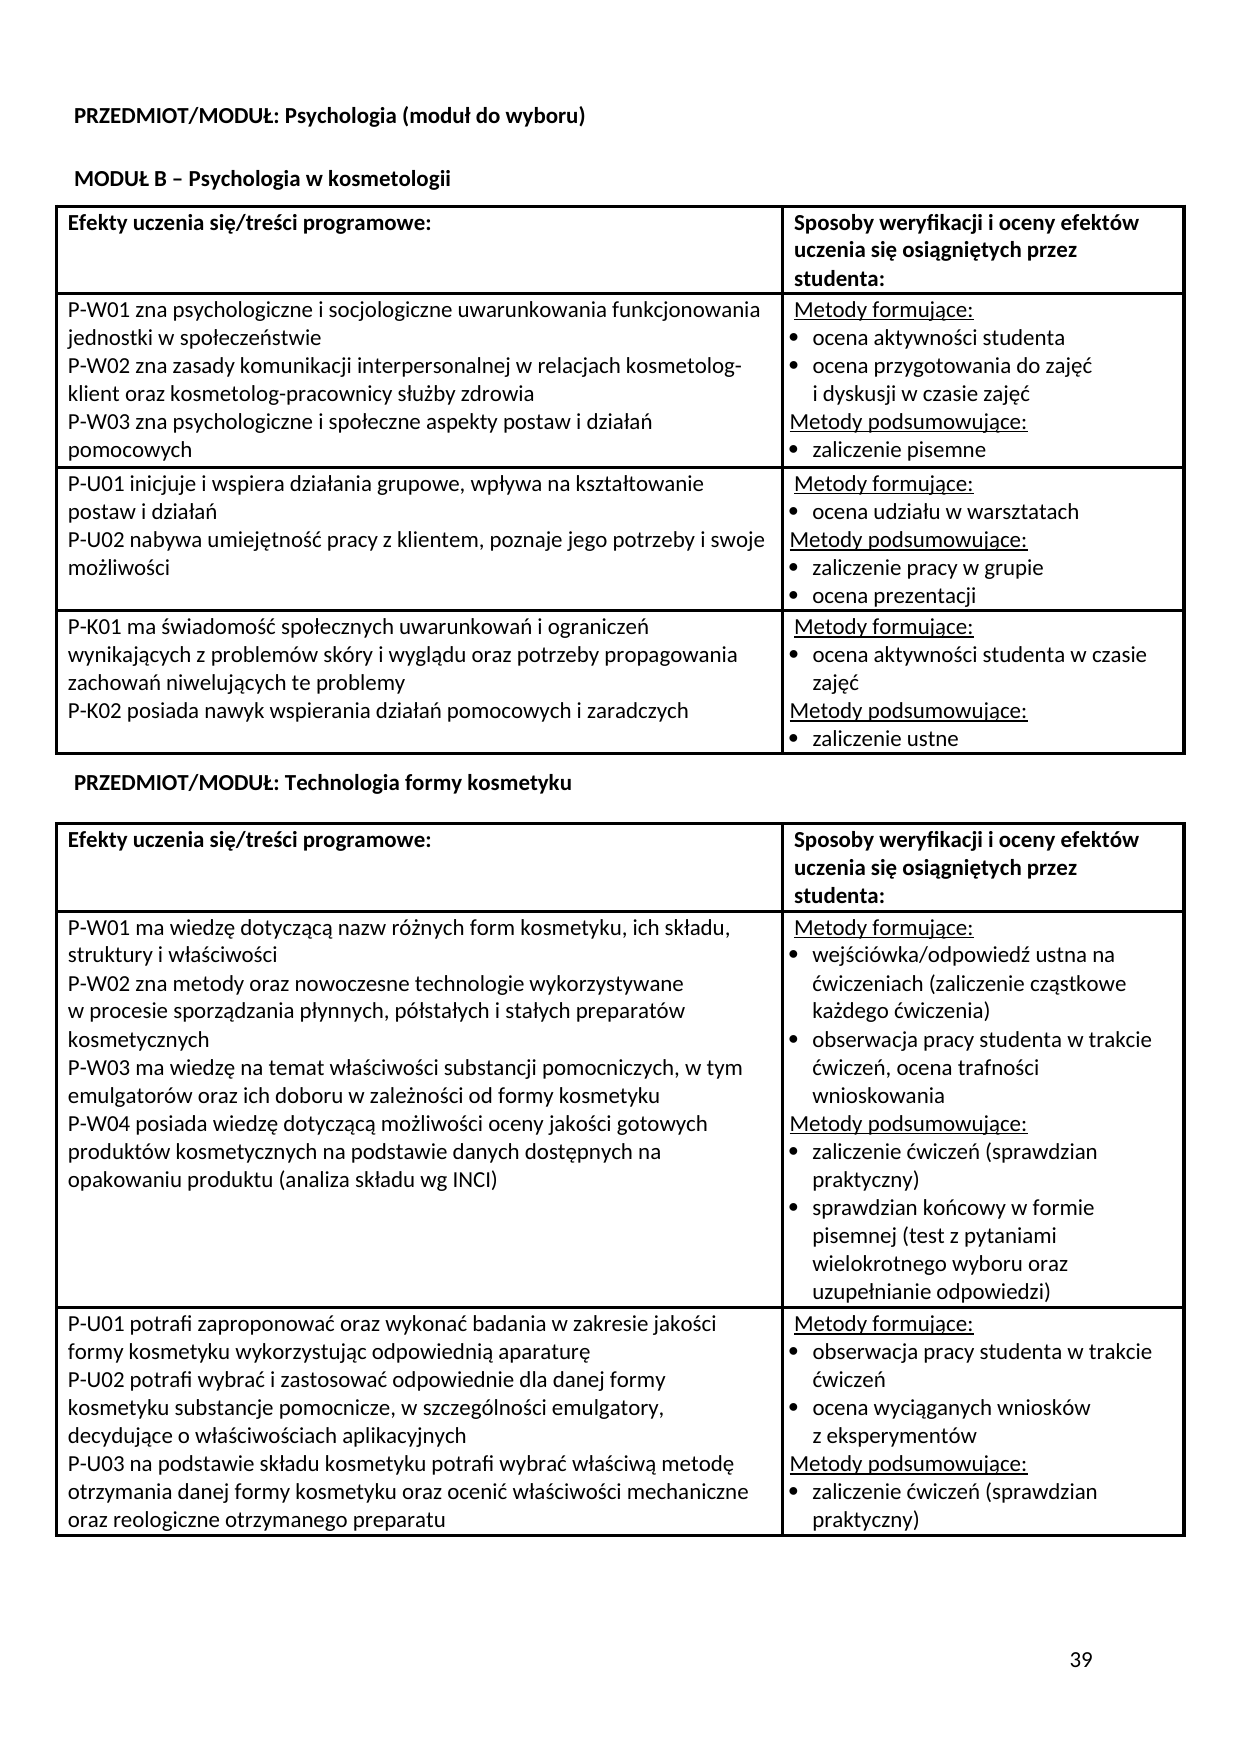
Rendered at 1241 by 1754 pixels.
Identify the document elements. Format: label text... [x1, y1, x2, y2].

subtitle PRZEDMIOT/MODUŁ: Technologia formy kosmetyku [74, 768, 1166, 796]
table_cell P-U01 potrafi zaproponować oraz wykonać badania w zakresie jakości formy kosmetyku wykorzystując odpowiednią aparaturę P-U02 potrafi wybrać i zastosować odpowiednie dla danej formy kosmetyku substancje pomocnicze, w szczególności emulgatory, decydujące o właściwościach aplikacyjnych P-U03 na podstawie składu kosmetyku potrafi wybrać właściwą metodę otrzymania danej formy kosmetyku oraz ocenić właściwości mechaniczne oraz reologiczne otrzymanego preparatu [58, 1309, 781, 1534]
table_header Sposoby weryfikacji i oceny efektów uczenia się osiągniętych przez studenta: [784, 208, 1182, 292]
table_header Sposoby weryfikacji i oceny efektów uczenia się osiągniętych przez studenta: [784, 825, 1182, 909]
table_cell Metody formujące: ocena udziału w warsztatach Metody podsumowujące: zaliczenie pracy w grupie ocena prezentacji [784, 469, 1182, 609]
table_cell Metody formujące: ocena aktywności studenta w czasie zajęć Metody podsumowujące: zaliczenie ustne [784, 612, 1182, 752]
table_header Efekty uczenia się/treści programowe: [58, 825, 781, 909]
table_cell Metody formujące: wejściówka/odpowiedź ustna na ćwiczeniach (zaliczenie cząstkowe każdego ćwiczenia) obserwacja pracy studenta w trakcie ćwiczeń, ocena trafności wnioskowania Metody podsumowujące: zaliczenie ćwiczeń (sprawdzian praktyczny) sprawdzian końcowy w formie pisemnej (test z pytaniami wielokrotnego wyboru oraz uzupełnianie odpowiedzi) [784, 913, 1182, 1306]
table_cell P-K01 ma świadomość społecznych uwarunkowań i ograniczeń wynikających z problemów skóry i wyglądu oraz potrzeby propagowania zachowań niwelujących te problemy P-K02 posiada nawyk wspierania działań pomocowych i zaradczych [58, 612, 781, 752]
table_cell Metody formujące: ocena aktywności studenta ocena przygotowania do zajęć i dyskusji w czasie zajęć Metody podsumowujące: zaliczenie pisemne [784, 295, 1182, 466]
text MODUŁ B – Psychologia w kosmetologii [74, 164, 1092, 192]
table_cell P-W01 ma wiedzę dotyczącą nazw różnych form kosmetyku, ich składu, struktury i właściwości P-W02 zna metody oraz nowoczesne technologie wykorzystywane w procesie sporządzania płynnych, półstałych i stałych preparatów kosmetycznych P-W03 ma wiedzę na temat właściwości substancji pomocniczych, w tym emulgatorów oraz ich doboru w zależności od formy kosmetyku P-W04 posiada wiedzę dotyczącą możliwości oceny jakości gotowych produktów kosmetycznych na podstawie danych dostępnych na opakowaniu produktu (analiza składu wg INCI) [58, 913, 781, 1306]
table_header Efekty uczenia się/treści programowe: [58, 208, 781, 292]
table_cell P-W01 zna psychologiczne i socjologiczne uwarunkowania funkcjonowania jednostki w społeczeństwie P-W02 zna zasady komunikacji interpersonalnej w relacjach kosmetolog-klient oraz kosmetolog-pracownicy służby zdrowia P-W03 zna psychologiczne i społeczne aspekty postaw i działań pomocowych [58, 295, 781, 466]
table_cell Metody formujące: obserwacja pracy studenta w trakcie ćwiczeń ocena wyciąganych wniosków z eksperymentów Metody podsumowujące: zaliczenie ćwiczeń (sprawdzian praktyczny) [784, 1309, 1182, 1534]
subtitle PRZEDMIOT/MODUŁ: Psychologia (moduł do wyboru) [74, 101, 1166, 129]
